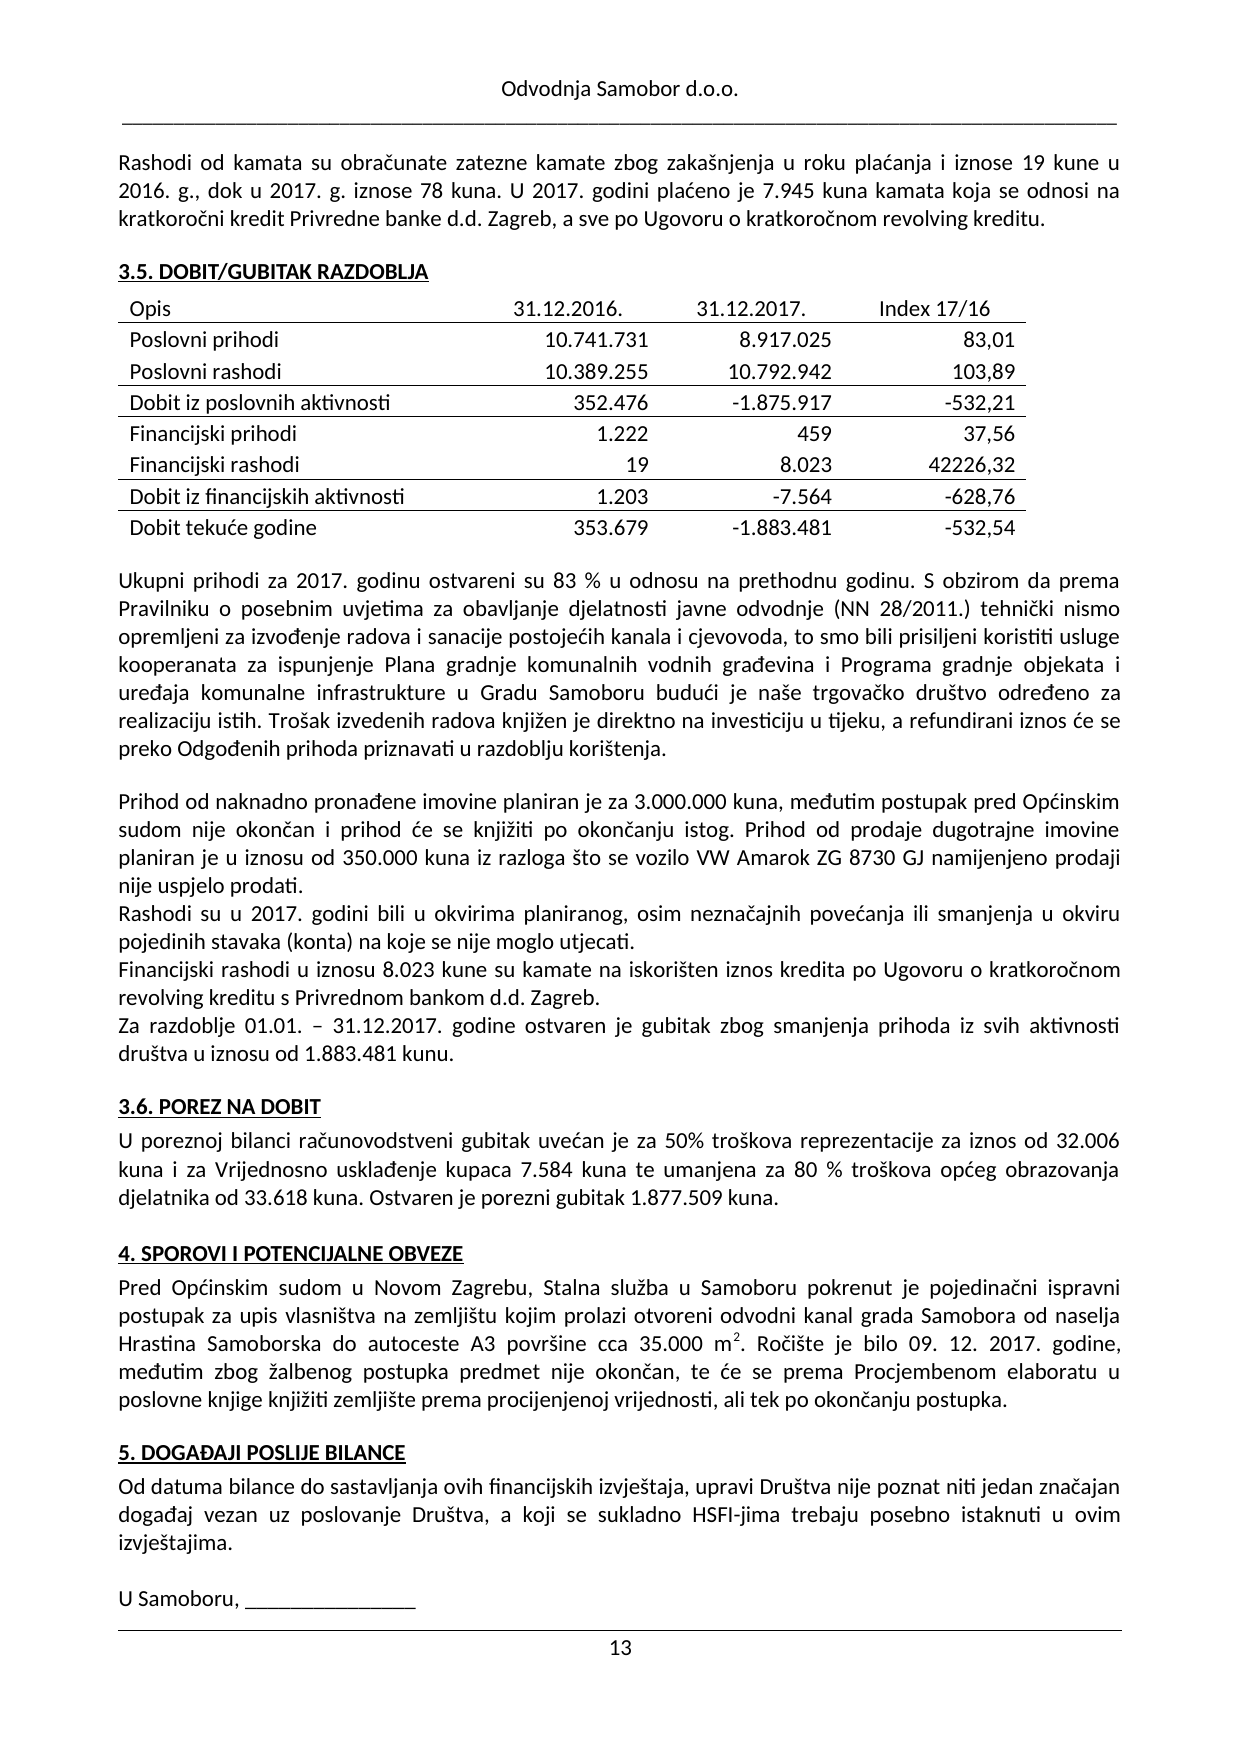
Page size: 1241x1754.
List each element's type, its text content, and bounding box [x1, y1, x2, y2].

table_header 31.12.2016. [476, 291, 660, 322]
text U poreznoj bilanci računovodstveni gubitak uvećan je za 50% troškova reprezentacije za iznos od 32.006 kuna i za Vrijednosno usklađenje kupaca 7.584 kuna te umanjena za 80 % troškova općeg obrazovanja djelatnika od 33.618 kuna. Ostvaren je porezni gubitak 1.877.509 kuna. [118, 1127, 1122, 1211]
table_cell 10.792.942 [660, 354, 843, 385]
text Pred Općinskim sudom u Novom Zagrebu, Stalna služba u Samoboru pokrenut je pojedinačni ispravni postupak za upis vlasništva na zemljištu kojim prolazi otvoreni odvodni kanal grada Samobora od naselja Hrastina Samoborska do autoceste A3 površine cca 35.000 m2. Ročište je bilo 09. 12. 2017. godine, međutim zbog žalbenog postupka predmet nije okončan, te će se prema Procjembenom elaboratu u poslovne knjige knjižiti zemljište prema procijenjenoj vrijednosti, ali tek po okončanju postupka. [118, 1273, 1122, 1413]
table_header Opis [118, 291, 476, 322]
table_cell Financijski rashodi [118, 447, 476, 478]
table_cell 10.389.255 [476, 354, 660, 385]
text Financijski rashodi u iznosu 8.023 kune su kamate na iskorišten iznos kredita po Ugovoru o kratkoročnom revolving kreditu s Privrednom bankom d.d. Zagreb. [118, 955, 1122, 1011]
table_cell Poslovni prihodi [118, 323, 476, 353]
table_cell Dobit tekuće godine [118, 511, 476, 541]
table_cell Dobit iz poslovnih aktivnosti [118, 386, 476, 416]
table_cell 8.023 [660, 447, 843, 478]
table_cell 103,89 [843, 354, 1026, 385]
table_cell -532,21 [843, 386, 1026, 416]
table_cell Financijski prihodi [118, 417, 476, 447]
text Od datuma bilance do sastavljanja ovih financijskih izvještaja, upravi Društva nije poznat niti jedan značajan događaj vezan uz poslovanje Društva, a koji se sukladno HSFI-jima trebaju posebno istaknuti u ovim izvještajima. [118, 1472, 1122, 1556]
table_cell 353.679 [476, 511, 660, 541]
table_cell 1.222 [476, 417, 660, 447]
table_cell -1.875.917 [660, 386, 843, 416]
table_cell Poslovni rashodi [118, 354, 476, 385]
table_cell 352.476 [476, 386, 660, 416]
text U Samoboru, _______________ [118, 1584, 1122, 1612]
table_cell 10.741.731 [476, 323, 660, 353]
text Rashodi od kamata su obračunate zatezne kamate zbog zakašnjenja u roku plaćanja i iznose 19 kune u 2016. g., dok u 2017. g. iznose 78 kuna. U 2017. godini plaćeno je 7.945 kuna kamata koja se odnosi na kratkoročni kredit Privredne banke d.d. Zagreb, a sve po Ugovoru o kratkoročnom revolving kreditu. [118, 148, 1122, 232]
table_cell 37,56 [843, 417, 1026, 447]
subtitle 5. DOGAĐAJI POSLIJE BILANCE [118, 1438, 1122, 1466]
text Rashodi su u 2017. godini bili u okvirima planiranog, osim neznačajnih povećanja ili smanjenja u okviru pojedinih stavaka (konta) na koje se nije moglo utjecati. [118, 899, 1122, 955]
table_cell -1.883.481 [660, 511, 843, 541]
table_cell 1.203 [476, 480, 660, 510]
subtitle 3.6. POREZ NA DOBIT [118, 1092, 1122, 1120]
table_cell 19 [476, 447, 660, 478]
table_header Index 17/16 [843, 291, 1026, 322]
table_cell 42226,32 [843, 447, 1026, 478]
text Ukupni prihodi za 2017. godinu ostvareni su 83 % u odnosu na prethodnu godinu. S obzirom da prema Pravilniku o posebnim uvjetima za obavljanje djelatnosti javne odvodnje (NN 28/2011.) tehnički nismo opremljeni za izvođenje radova i sanacije postojećih kanala i cjevovoda, to smo bili prisiljeni koristiti usluge kooperanata za ispunjenje Plana gradnje komunalnih vodnih građevina i Programa gradnje objekata i uređaja komunalne infrastrukture u Gradu Samoboru budući je naše trgovačko društvo određeno za realizaciju istih. Trošak izvedenih radova knjižen je direktno na investiciju u tijeku, a refundirani iznos će se preko Odgođenih prihoda priznavati u razdoblju korištenja. [118, 566, 1122, 762]
text Prihod od naknadno pronađene imovine planiran je za 3.000.000 kuna, međutim postupak pred Općinskim sudom nije okončan i prihod će se knjižiti po okončanju istog. Prihod od prodaje dugotrajne imovine planiran je u iznosu od 350.000 kuna iz razloga što se vozilo VW Amarok ZG 8730 GJ namijenjeno prodaji nije uspjelo prodati. [118, 787, 1122, 899]
table_cell -532,54 [843, 511, 1026, 541]
table_cell -7.564 [660, 480, 843, 510]
text Za razdoblje 01.01. – 31.12.2017. godine ostvaren je gubitak zbog smanjenja prihoda iz svih aktivnosti društva u iznosu od 1.883.481 kunu. [118, 1011, 1122, 1067]
subtitle 4. SPOROVI I POTENCIJALNE OBVEZE [118, 1239, 1122, 1267]
table_header 31.12.2017. [660, 291, 843, 322]
subtitle 3.5. DOBIT/GUBITAK RAZDOBLJA [118, 257, 1122, 285]
table_cell 8.917.025 [660, 323, 843, 353]
table_cell 459 [660, 417, 843, 447]
table_cell -628,76 [843, 480, 1026, 510]
table_cell 83,01 [843, 323, 1026, 353]
table_cell Dobit iz financijskih aktivnosti [118, 480, 476, 510]
